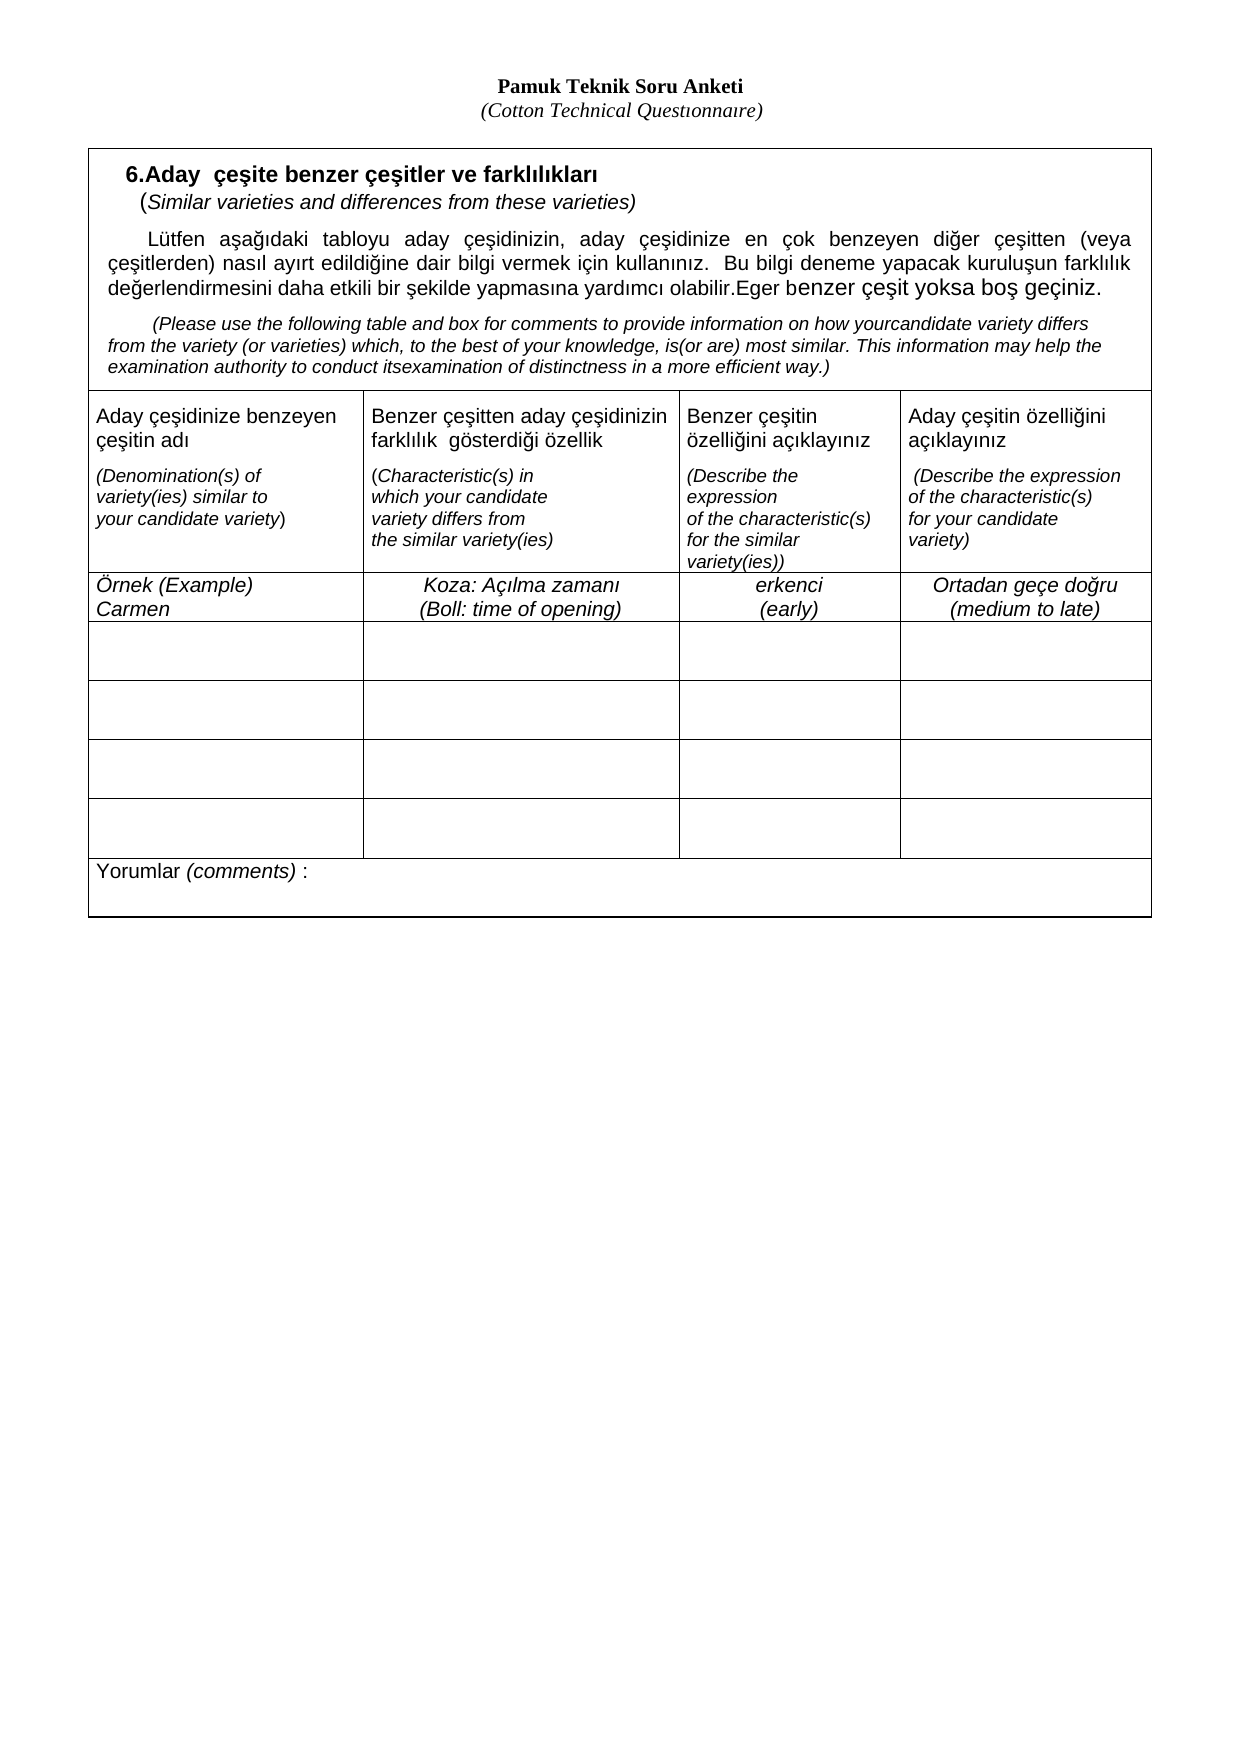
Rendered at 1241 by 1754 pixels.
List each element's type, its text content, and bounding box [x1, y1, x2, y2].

table_header 6.Aday çeşite benzer çeşitler ve farklılıkları (Similar varieties and differences from these varieties) Lütfen aşağıdaki tabloyu aday çeşidinizin, aday çeşidinize en çok benzeyen diğer çeşitten (veya çeşitlerden) nasıl ayırt edildiğine dair bilgi vermek için kullanınız. Bu bilgi deneme yapacak kuruluşun farklılık değerlendirmesini daha etkili bir şekilde yapmasına yardımcı olabilir.Eger benzer çeşit yoksa boş geçiniz. (Please use the following table and box for comments to provide information on how yourcandidate variety differs from the variety (or varieties) which, to the best of your knowledge, is(or are) most similar. This information may help the examination authority to conduct itsexamination of distinctness in a more efficient way.) [89, 149, 1151, 390]
table_cell [364, 740, 679, 798]
table_cell Koza: Açılma zamanı (Boll: time of opening) [364, 573, 679, 621]
table_cell [680, 740, 900, 798]
table_cell Örnek (Example) Carmen [89, 573, 363, 621]
table_cell [364, 622, 679, 680]
table_cell [901, 622, 1151, 680]
table_cell Benzer çeşitin özelliğini açıklayınız (Describe the expression of the characteristic(s) for the similar variety(ies)) [680, 391, 900, 572]
table_cell [901, 740, 1151, 798]
table_cell Aday çeşidinize benzeyen çeşitin adı (Denomination(s) of variety(ies) similar to your candidate variety) [89, 391, 363, 572]
table_cell Ortadan geçe doğru (medium to late) [901, 573, 1151, 621]
table_cell [364, 681, 679, 739]
table_cell [680, 799, 900, 857]
table_cell [89, 799, 363, 857]
table_cell [901, 681, 1151, 739]
table_cell erkenci (early) [680, 573, 900, 621]
table_cell [680, 681, 900, 739]
table_cell [680, 622, 900, 680]
table_cell [89, 740, 363, 798]
table_cell [89, 681, 363, 739]
table_cell [901, 799, 1151, 857]
table_cell [364, 799, 679, 857]
table_cell Yorumlar (comments) : [89, 859, 1151, 916]
table_cell [89, 622, 363, 680]
table_cell Benzer çeşitten aday çeşidinizin farklılık gösterdiği özellik (Characteristic(s) in which your candidate variety differs from the similar variety(ies) [364, 391, 679, 572]
table_cell Aday çeşitin özelliğini açıklayınız (Describe the expression of the characteristic(s) for your candidate variety) [901, 391, 1151, 572]
